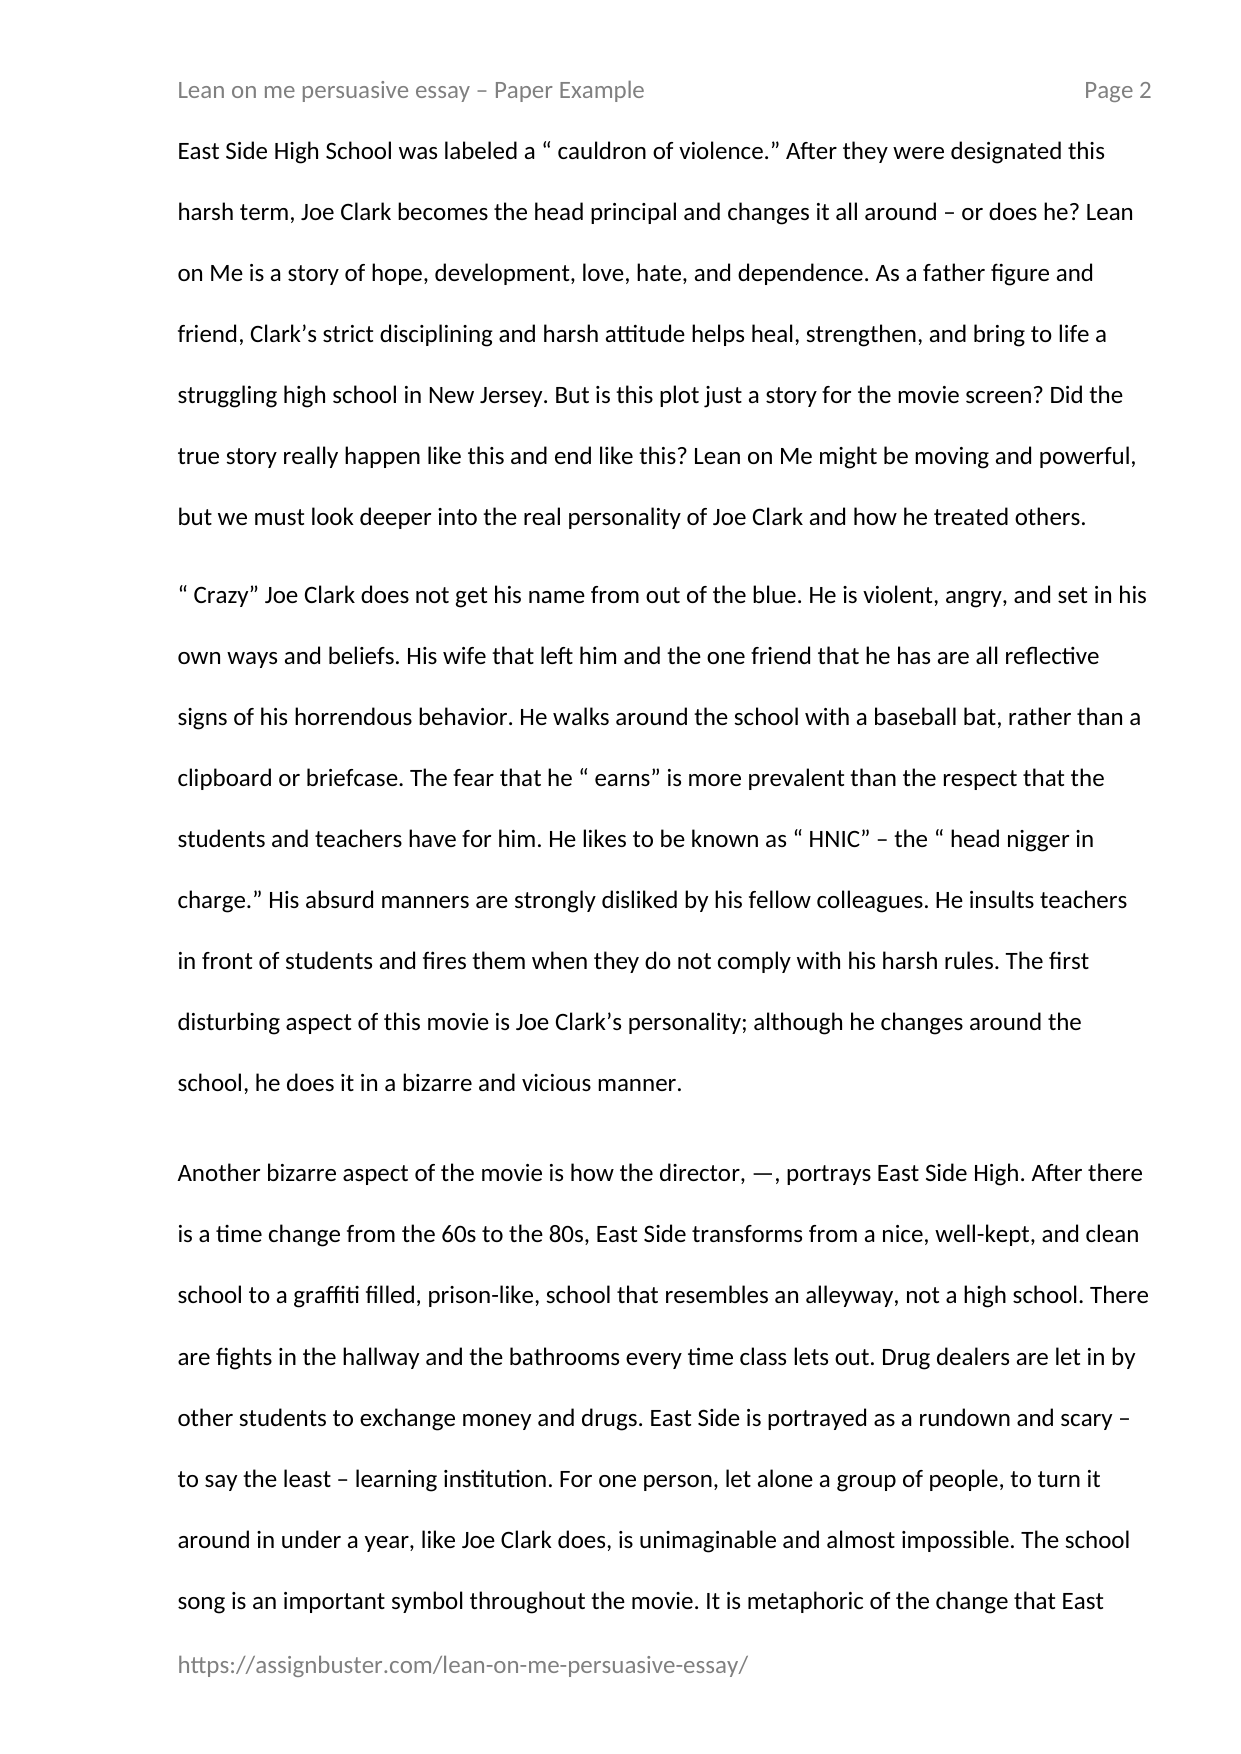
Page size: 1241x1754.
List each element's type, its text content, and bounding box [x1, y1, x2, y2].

text “ Crazy” Joe Clark does not get his name from out of the blue. He is violent, angry, and set in his own ways and beliefs. His wife that left him and the one friend that he has are all reflective signs of his horrendous behavior. He walks around the school with a baseball bat, rather than a clipboard or briefcase. The fear that he “ earns” is more prevalent than the respect that the students and teachers have for him. He likes to be known as “ HNIC” – the “ head nigger in charge.” His absurd manners are strongly disliked by his fellow colleagues. He insults teachers in front of students and fires them when they do not comply with his harsh rules. The first disturbing aspect of this movie is Joe Clark’s personality; although he changes around the school, he does it in a bizarre and vicious manner. [177, 579, 1152, 1098]
text East Side High School was labeled a “ cauldron of violence.” After they were designated this harsh term, Joe Clark becomes the head principal and changes it all around – or does he? Lean on Me is a story of hope, development, love, hate, and dependence. As a father figure and friend, Clark’s strict disciplining and harsh attitude helps heal, strengthen, and bring to life a struggling high school in New Jersey. But is this plot just a story for the movie screen? Did the true story really happen like this and end like this? Lean on Me might be moving and powerful, but we must look deeper into the real personality of Joe Clark and how he treated others. [177, 135, 1152, 532]
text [177, 1158, 1152, 1615]
